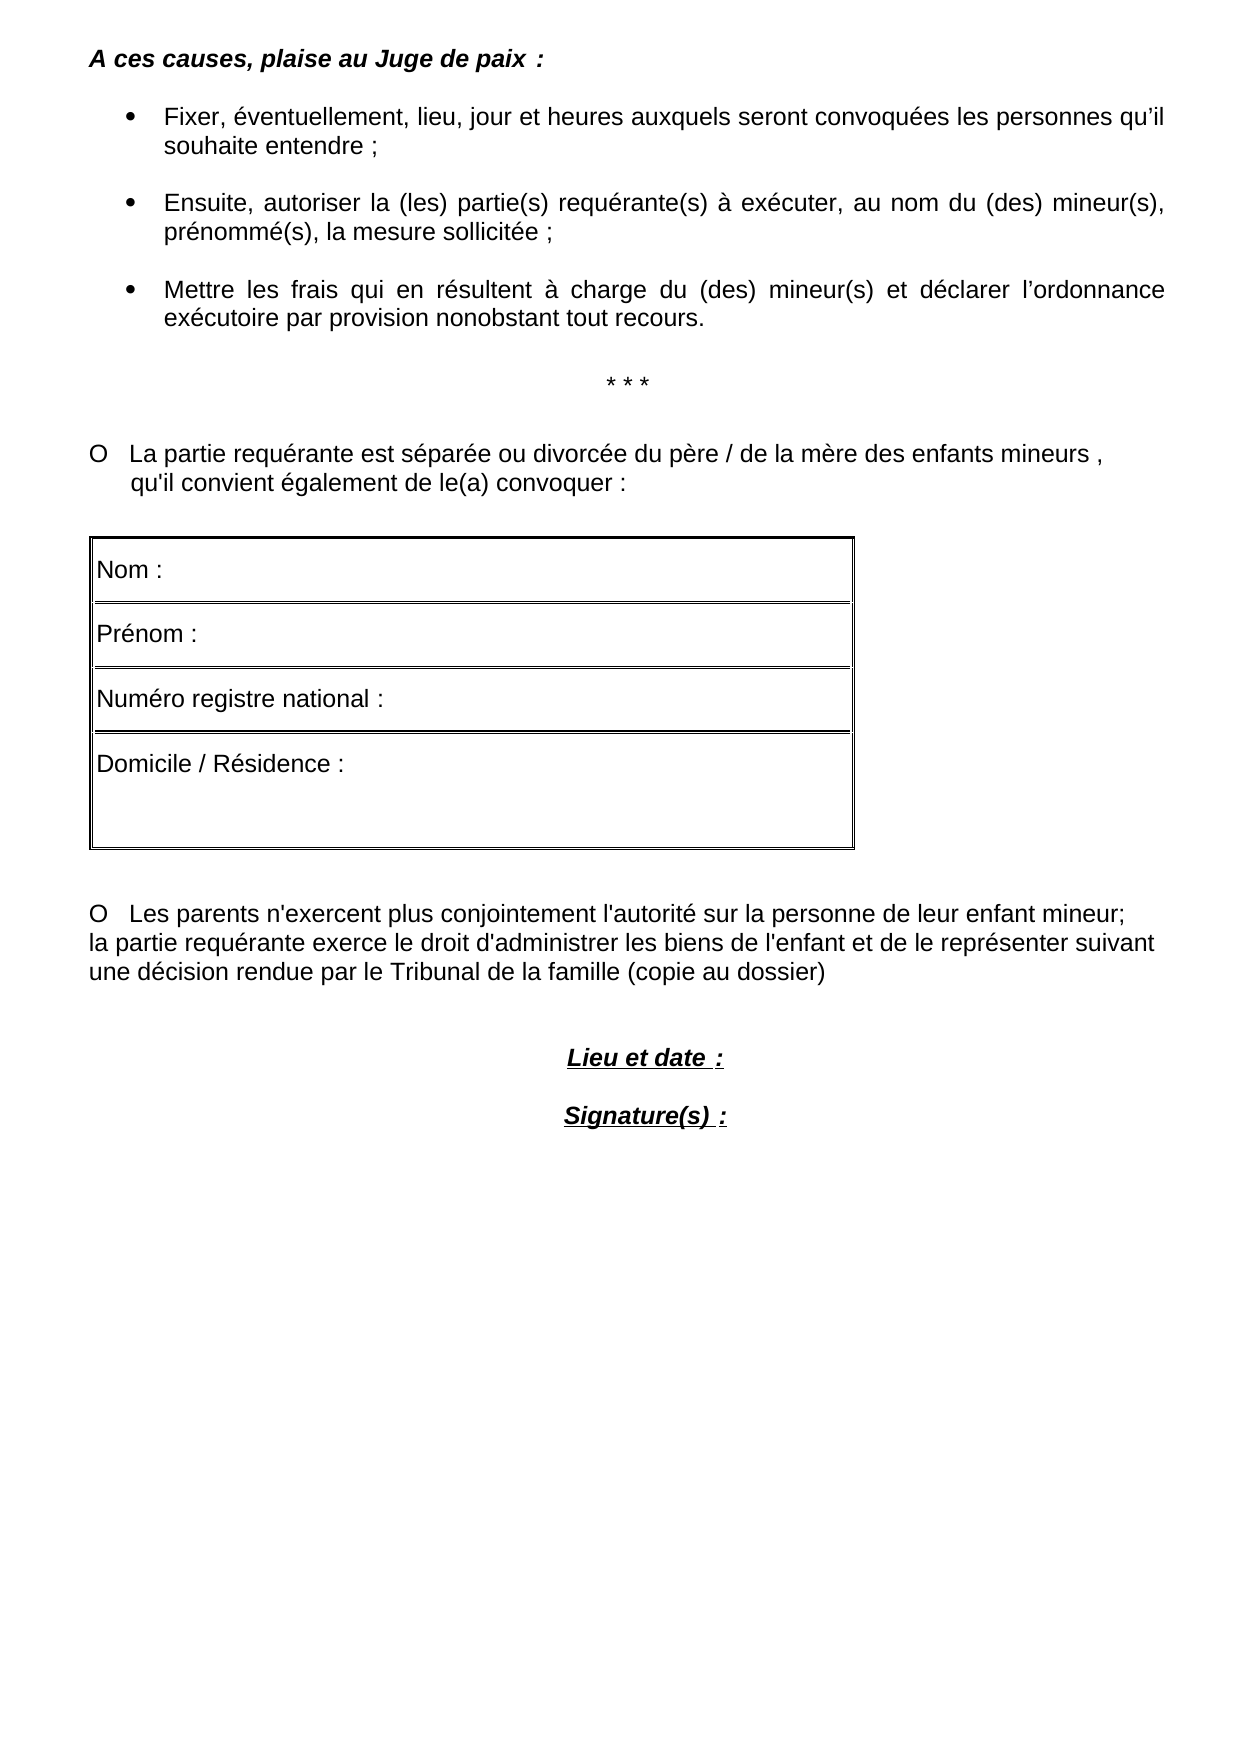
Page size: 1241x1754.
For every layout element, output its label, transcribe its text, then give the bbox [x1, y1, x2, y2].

text O La partie requérante est séparée ou divorcée du père / de la mère des enfants mineurs , [89, 439, 1167, 468]
text Lieu et date : [89, 1043, 1167, 1072]
text qu'il convient également de le(a) convoquer : [89, 468, 1167, 497]
text la partie requérante exerce le droit d'administrer les biens de l'enfant et de le représenter suivant une décision rendue par le Tribunal de la famille (copie au dossier) [89, 928, 1167, 986]
text O Les parents n'exercent plus conjointement l'autorité sur la personne de leur enfant mineur; [89, 899, 1167, 928]
list Mettre les frais qui en résultent à charge du (des) mineur(s) et déclarer l’ordonnance exécutoire par provision nonobstant tout recours. [126, 274, 1167, 332]
table_header Nom : [93, 539, 852, 601]
list Fixer, éventuellement, lieu, jour et heures auxquels seront convoquées les personnes qu’il souhaite entendre ; [126, 102, 1167, 159]
table_cell Numéro registre national : [91, 666, 853, 730]
text A ces causes, plaise au Juge de paix : [89, 44, 1167, 73]
list Ensuite, autoriser la (les) partie(s) requérante(s) à exécuter, au nom du (des) mineur(s), prénommé(s), la mesure sollicitée ; [126, 188, 1167, 246]
table_cell Domicile / Résidence : [93, 730, 852, 847]
text * * * [89, 371, 1167, 400]
text Signature(s) : [89, 1101, 1167, 1129]
table_cell Prénom : [91, 601, 853, 666]
